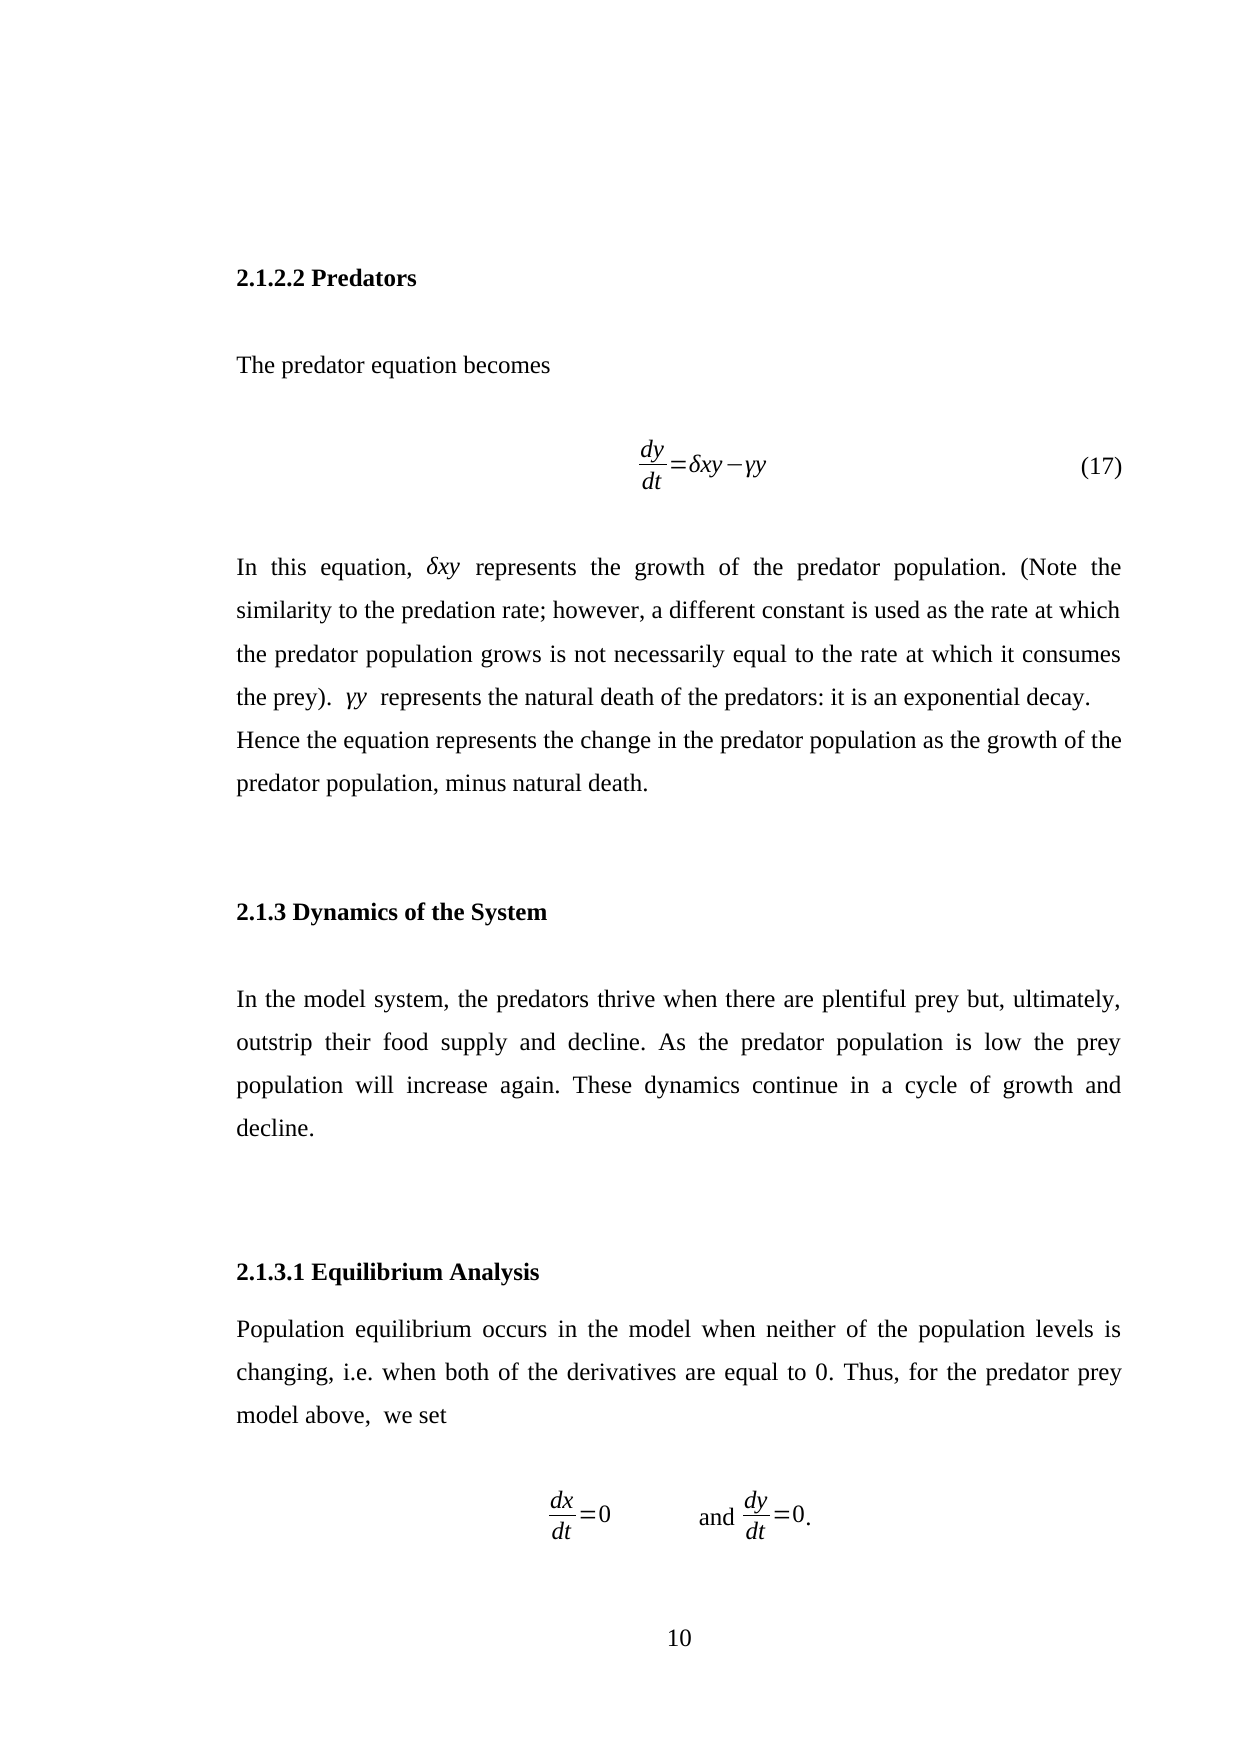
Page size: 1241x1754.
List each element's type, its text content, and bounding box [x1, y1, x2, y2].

text and . [236, 1487, 1122, 1546]
text The predator equation becomes [236, 350, 1122, 378]
text 2.1.2.2 Predators [236, 263, 1122, 292]
text 2.1.3 Dynamics of the System [236, 897, 1122, 926]
text (17) [236, 436, 1122, 495]
text Hence the equation represents the change in the predator population as the growth of the predator population, minus natural death. [236, 725, 1122, 797]
text Population equilibrium occurs in the model when neither of the population levels is changing, i.e. when both of the derivatives are equal to 0. Thus, for the predator prey model above, we set [236, 1314, 1122, 1429]
text In the model system, the predators thrive when there are plentiful prey but, ultimately, outstrip their food supply and decline. As the predator population is low the prey population will increase again. These dynamics continue in a cycle of growth and decline. [236, 984, 1122, 1142]
text In this equation, represents the growth of the predator population. (Note the similarity to the predation rate; however, a different constant is used as the rate at which the predator population grows is not necessarily equal to the rate at which it consumes the prey). represents the natural death of the predators: it is an exponential decay. [236, 552, 1122, 711]
text 2.1.3.1 Equilibrium Analysis [236, 1257, 1122, 1286]
